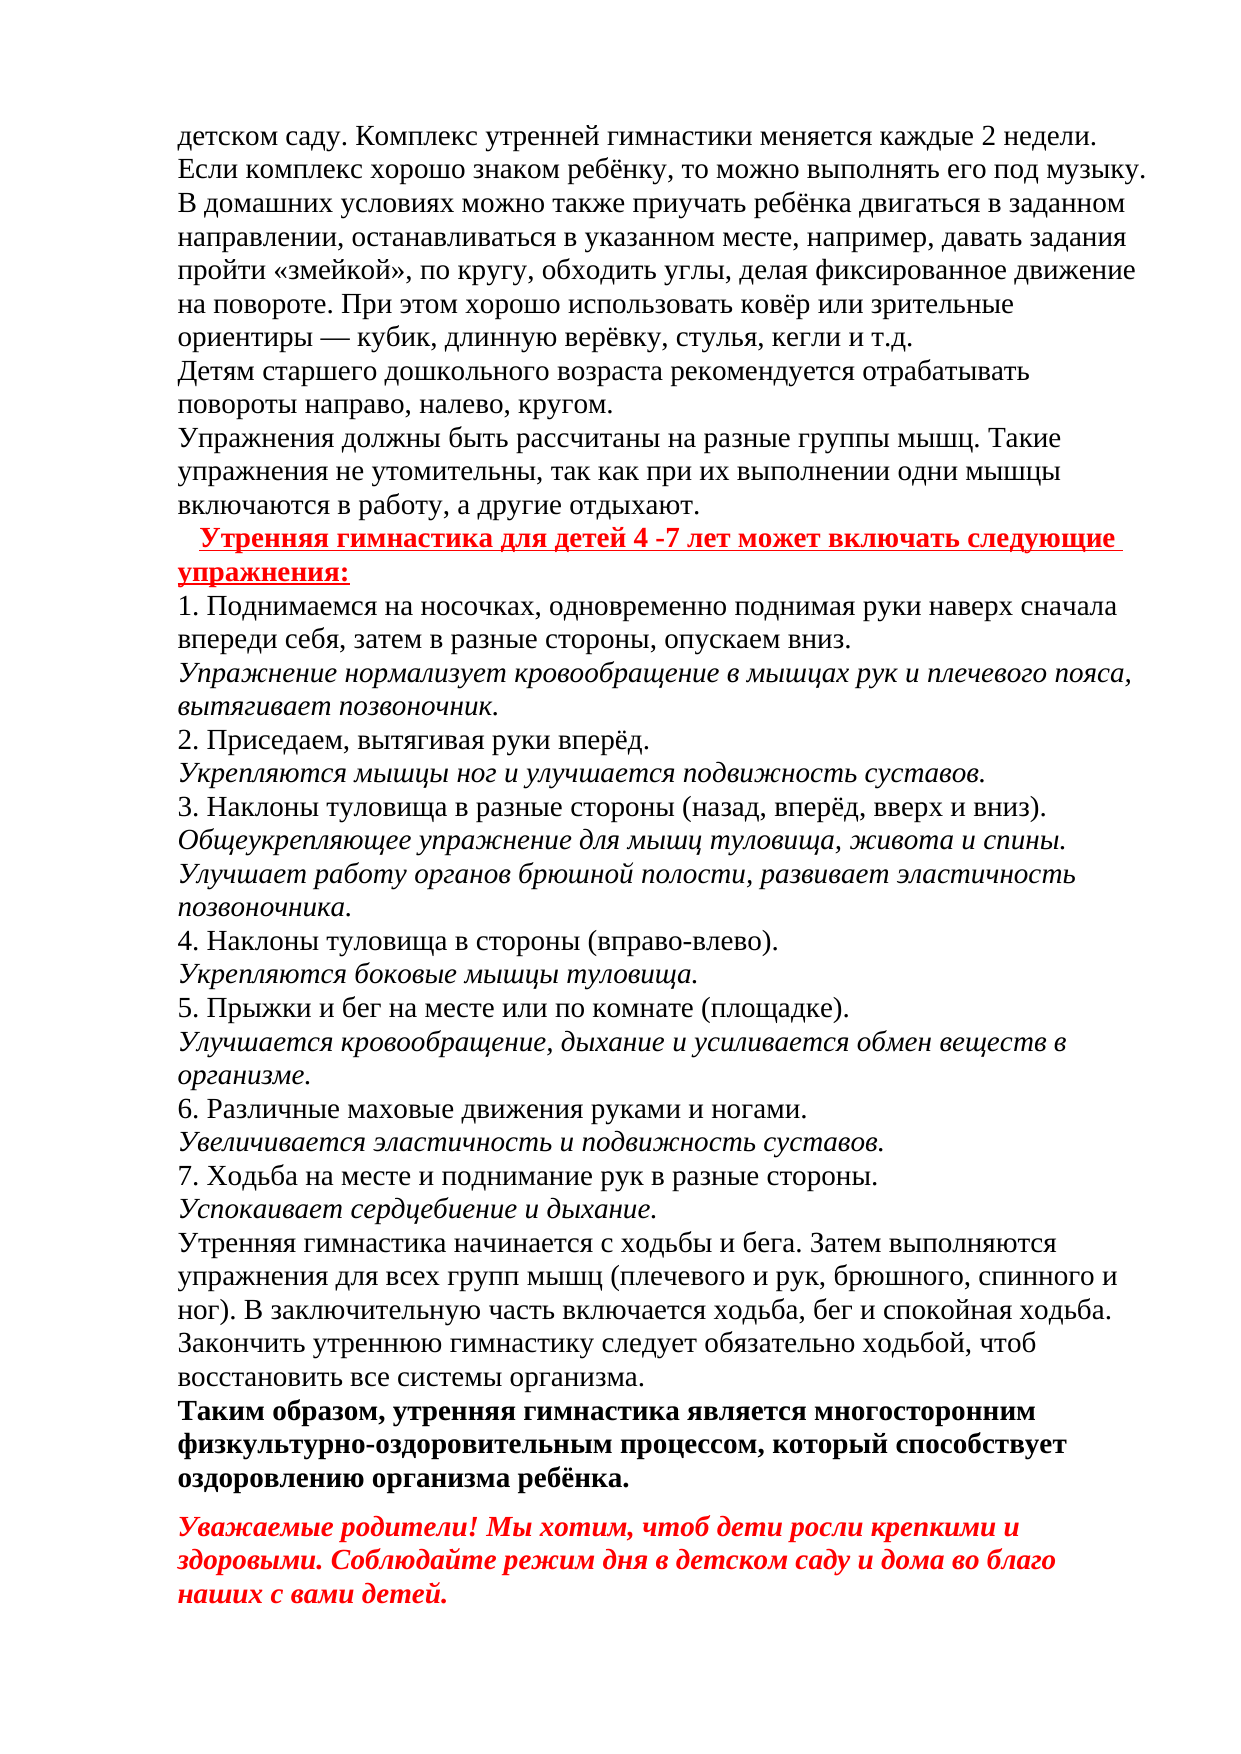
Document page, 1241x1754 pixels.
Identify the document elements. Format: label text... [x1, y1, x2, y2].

text Общеукрепляющее упражнение для мышц туловища, живота и спины. [177, 822, 1152, 856]
text Уважаемые родители! Мы хотим, чтоб дети росли крепкими и здоровыми. Соблюдайте режим дня в детском саду и дома во благо наших с вами детей. [177, 1509, 1152, 1609]
text 3. Наклоны туловища в разные стороны (назад, вперёд, вверх и вниз). [177, 789, 1152, 822]
text В домашних условиях можно также приучать ребёнка двигаться в заданном направлении, останавливаться в указанном месте, например, давать задания пройти «змейкой», по кругу, обходить углы, делая фиксированное движение на повороте. При этом хорошо использовать ковёр или зрительные ориентиры — кубик, длинную верёвку, стулья, кегли и т.д. [177, 185, 1152, 353]
text Утренняя гимнастика начинается с ходьбы и бега. Затем выполняются упражнения для всех групп мышц (плечевого и рук, брюшного, спинного и ног). В заключительную часть включается ходьба, бег и спокойная ходьба. Закончить утреннюю гимнастику следует обязательно ходьбой, чтоб восстановить все системы организма. [177, 1225, 1152, 1393]
text Увеличивается эластичность и подвижность суставов. [177, 1124, 1152, 1158]
text 6. Различные маховые движения руками и ногами. [177, 1091, 1152, 1124]
text Укрепляются мышцы ног и улучшается подвижность суставов. [177, 755, 1152, 789]
text 2. Приседаем, вытягивая руки вперёд. [177, 722, 1152, 755]
text 7. Ходьба на месте и поднимание рук в разные стороны. [177, 1158, 1152, 1191]
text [177, 118, 1152, 185]
text 4. Наклоны туловища в стороны (вправо-влево). [177, 923, 1152, 957]
text Улучшает работу органов брюшной полости, развивает эластичность позвоночника. [177, 856, 1152, 923]
text Укрепляются боковые мышцы туловища. [177, 957, 1152, 990]
text Упражнения должны быть рассчитаны на разные группы мышц. Такие упражнения не утомительны, так как при их выполнении одни мышцы включаются в работу, а другие отдыхают. [177, 420, 1152, 521]
text 1. Поднимаемся на носочках, одновременно поднимая руки наверх сначала впереди себя, затем в разные стороны, опускаем вниз. [177, 588, 1152, 655]
text Упражнение нормализует кровообращение в мышцах рук и плечевого пояса, вытягивает позвоночник. [177, 655, 1152, 722]
text Улучшается кровообращение, дыхание и усиливается обмен веществ в организме. [177, 1024, 1152, 1091]
text Таким образом, утренняя гимнастика является многосторонним физкультурно-оздоровительным процессом, который способствует оздоровлению организма ребёнка. [177, 1393, 1152, 1493]
text Детям старшего дошкольного возраста рекомендуется отрабатывать повороты направо, налево, кругом. [177, 353, 1152, 420]
text Успокаивает сердцебиение и дыхание. [177, 1191, 1152, 1225]
text 5. Прыжки и бег на месте или по комнате (площадке). [177, 990, 1152, 1024]
text Утренняя гимнастика для детей 4 -7 лет может включать следующие упражнения: [177, 521, 1152, 588]
